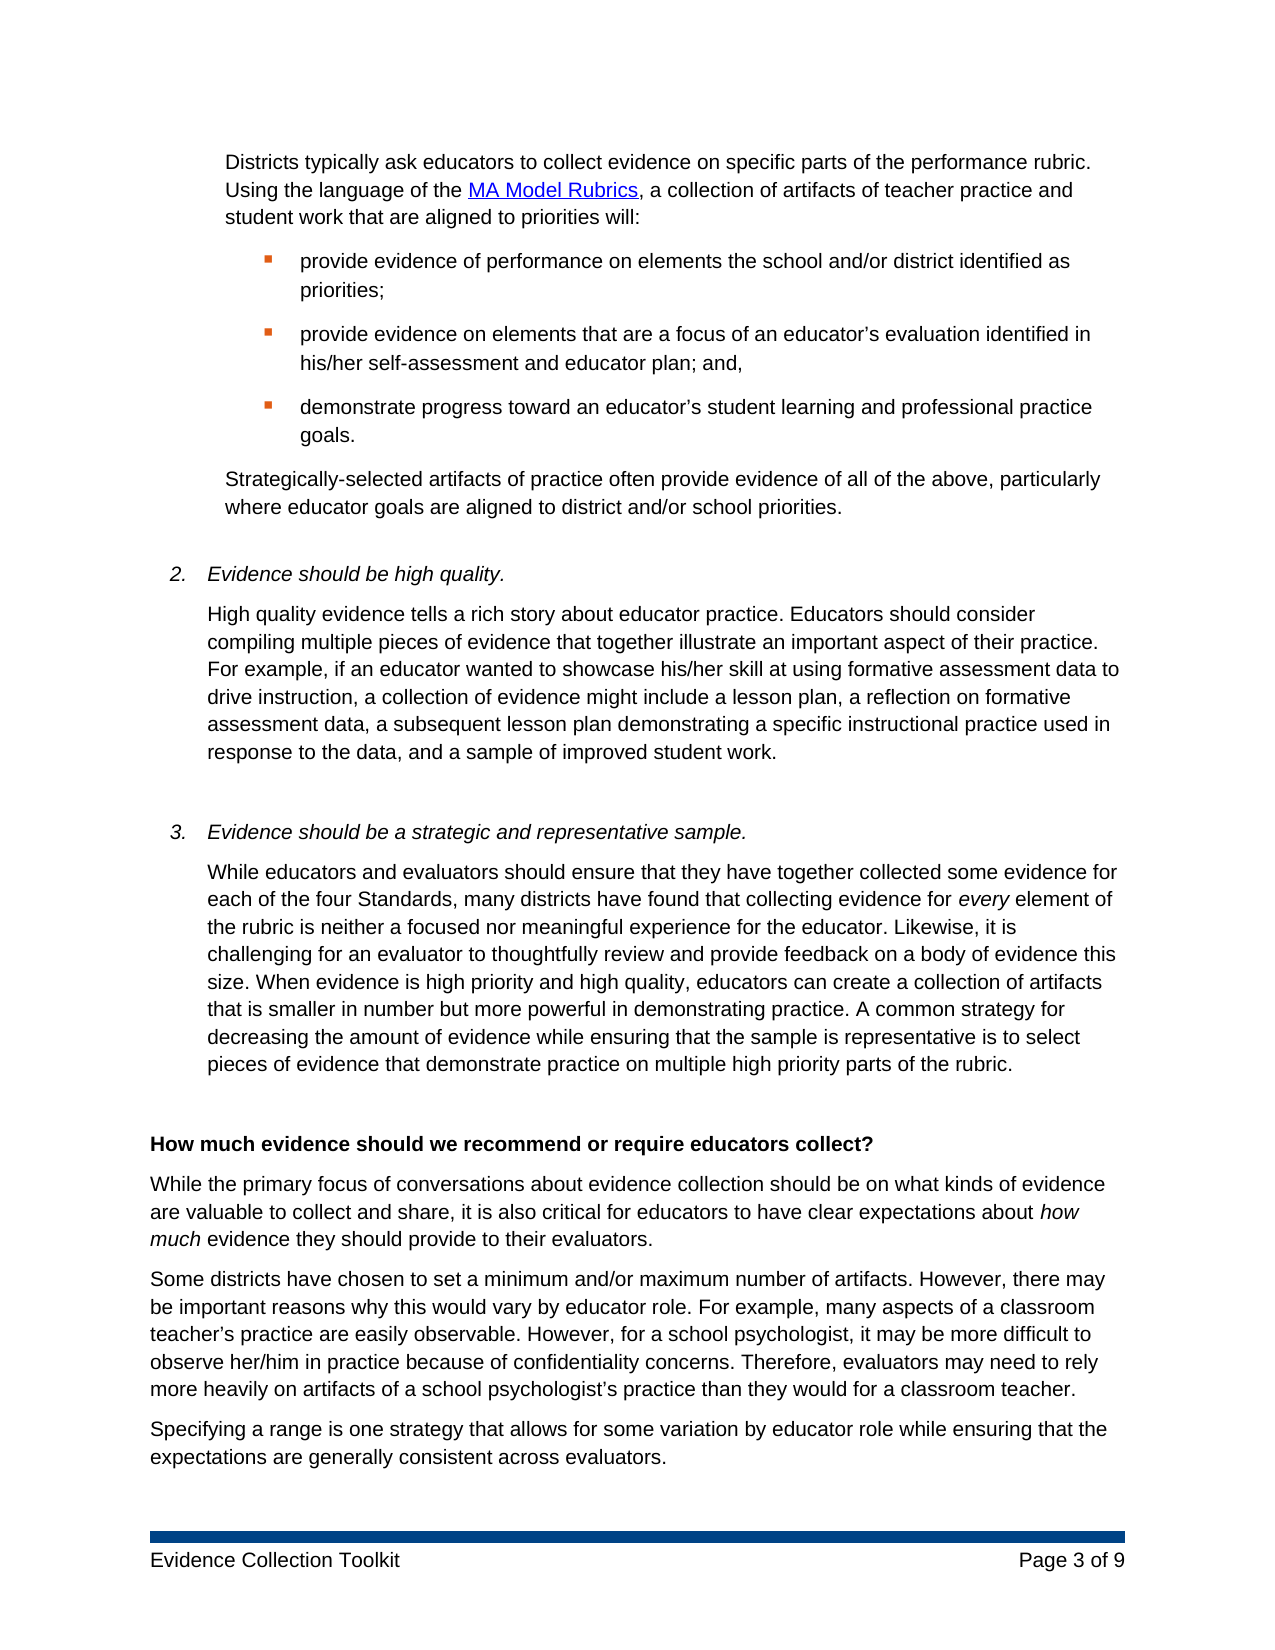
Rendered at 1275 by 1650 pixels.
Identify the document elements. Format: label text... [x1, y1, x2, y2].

list While the primary focus of conversations about evidence collection should be on what kinds of evidence are valuable to collect and share, it is also critical for educators to have clear expectations about how much evidence they should provide to their evaluators. [150, 1172, 1125, 1251]
list High quality evidence tells a rich story about educator practice. Educators should consider compiling multiple pieces of evidence that together illustrate an important aspect of their practice. For example, if an educator wanted to showcase his/her skill at using formative assessment data to drive instruction, a collection of evidence might include a lesson plan, a reflection on formative assessment data, a subsequent lesson plan demonstrating a specific instructional practice used in response to the data, and a sample of improved student work. [207, 602, 1125, 764]
list Some districts have chosen to set a minimum and/or maximum number of artifacts. However, there may be important reasons why this would vary by educator role. For example, many aspects of a classroom teacher’s practice are easily observable. However, for a school psychologist, it may be more difficult to observe her/him in practice because of confidentiality concerns. Therefore, evaluators may need to rely more heavily on artifacts of a school psychologist’s practice than they would for a classroom teacher. [150, 1267, 1125, 1401]
list Evidence should be a strategic and representative sample. [169, 820, 1125, 844]
text provide evidence of performance on elements the school and/or district identified as priorities; [262, 249, 1125, 302]
list Strategically-selected artifacts of practice often provide evidence of all of the above, particularly where educator goals are aligned to district and/or school priorities. [225, 467, 1125, 546]
text provide evidence on elements that are a focus of an educator’s evaluation identified in his/her self-assessment and educator plan; and, [262, 322, 1125, 374]
list Evidence should be high quality. [169, 562, 1125, 586]
list While educators and evaluators should ensure that they have together collected some evidence for each of the four Standards, many districts have found that collecting evidence for every element of the rubric is neither a focused nor meaningful experience for the educator. Likewise, it is challenging for an evaluator to thoughtfully review and provide feedback on a body of evidence this size. When evidence is high priority and high quality, educators can create a collection of artifacts that is smaller in number but more powerful in demonstrating practice. A common strategy for decreasing the amount of evidence while ensuring that the sample is representative is to select pieces of evidence that demonstrate practice on multiple high priority parts of the rubric. [207, 860, 1125, 1076]
list Specifying a range is one strategy that allows for some variation by educator role while ensuring that the expectations are generally consistent across evaluators. [150, 1417, 1125, 1469]
list How much evidence should we recommend or require educators collect? [150, 1132, 1125, 1156]
text demonstrate progress toward an educator’s student learning and professional practice goals. [262, 394, 1125, 447]
list Districts typically ask educators to collect evidence on specific parts of the performance rubric. Using the language of the MA Model Rubrics, a collection of artifacts of teacher practice and student work that are aligned to priorities will: [225, 150, 1125, 229]
